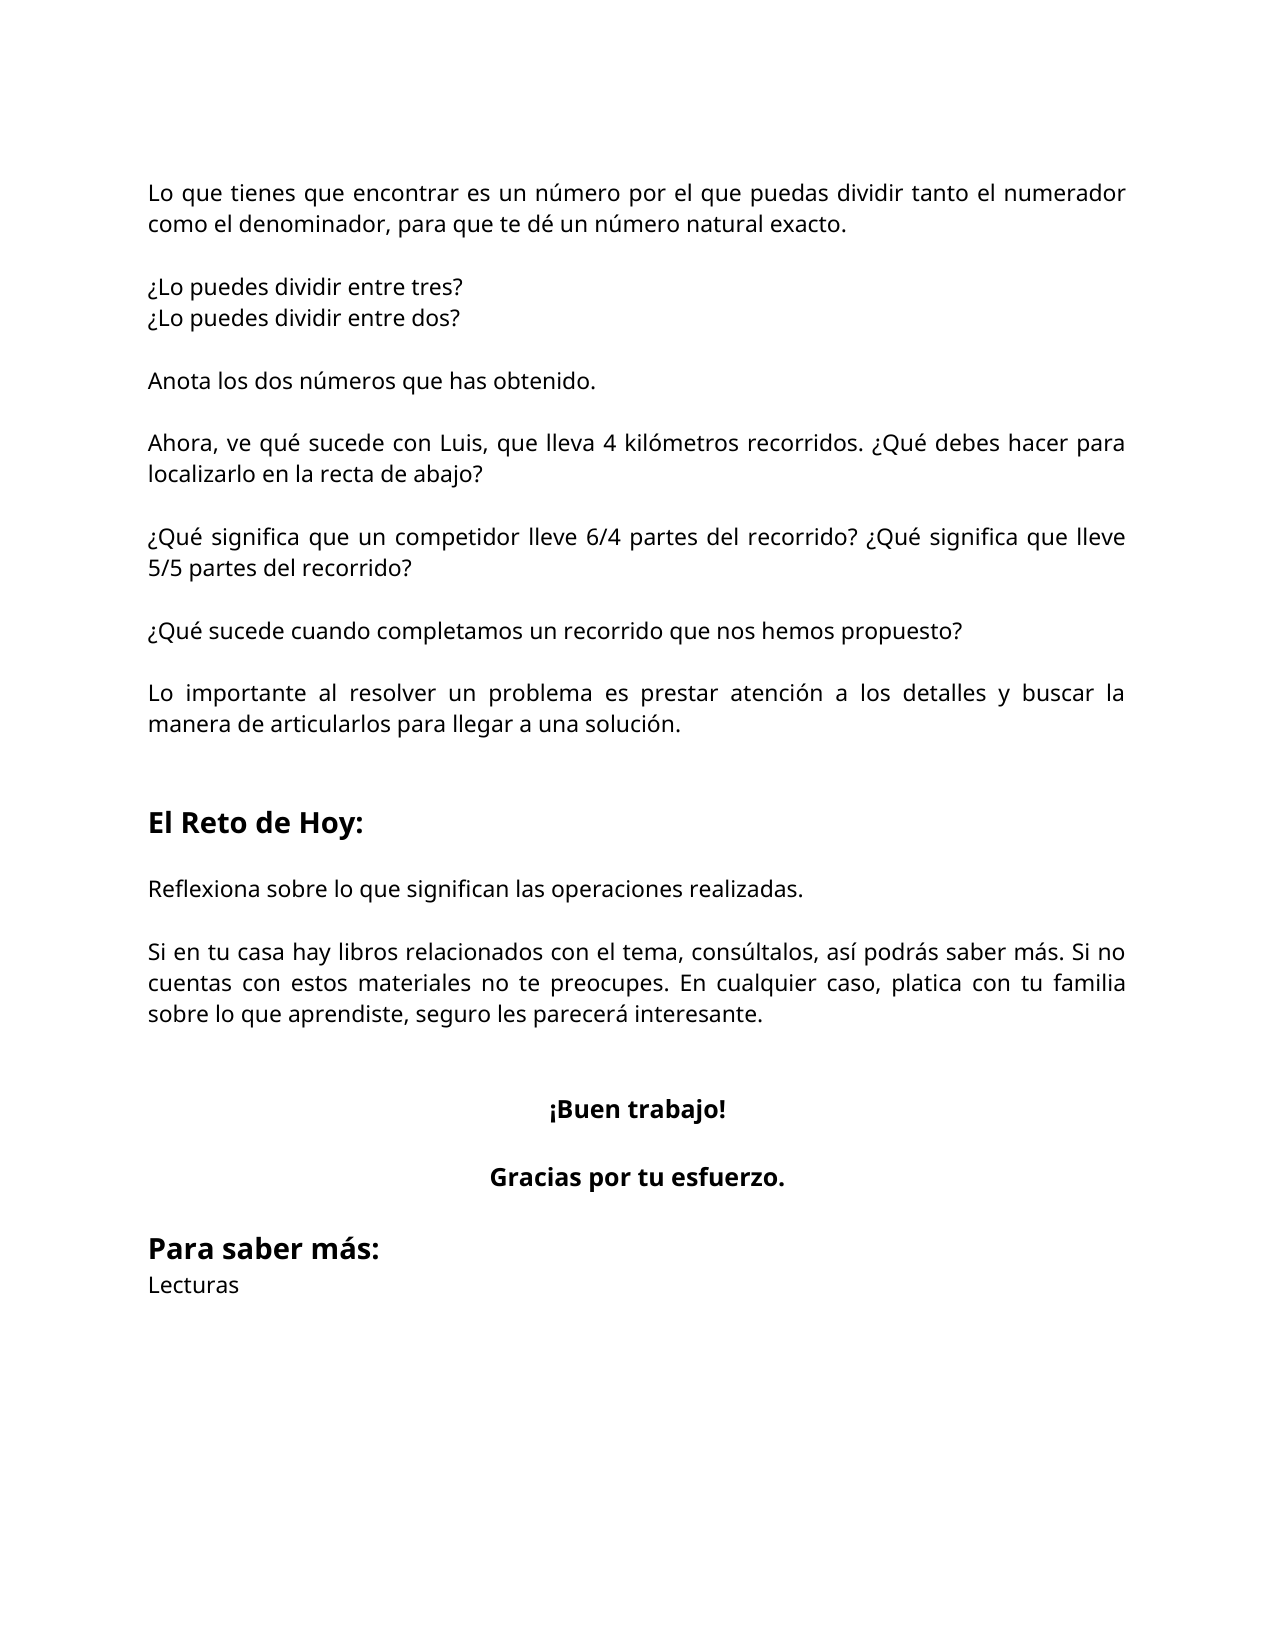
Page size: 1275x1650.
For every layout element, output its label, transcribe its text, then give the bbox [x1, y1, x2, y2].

text ¡Buen trabajo! [148, 1092, 1127, 1126]
text Anota los dos números que has obtenido. [148, 365, 1127, 396]
text ¿Qué sucede cuando completamos un recorrido que nos hemos propuesto? [148, 615, 1127, 646]
text ¿Qué significa que un competidor lleve 6/4 partes del recorrido? ¿Qué significa que lleve 5/5 partes del recorrido? [148, 521, 1127, 583]
text Lo importante al resolver un problema es prestar atención a los detalles y buscar la manera de articularlos para llegar a una solución. [148, 677, 1127, 740]
text Si en tu casa hay libros relacionados con el tema, consúltalos, así podrás saber más. Si no cuentas con estos materiales no te preocupes. En cualquier caso, platica con tu familia sobre lo que aprendiste, seguro les parecerá interesante. [148, 936, 1127, 1029]
text Lecturas [148, 1268, 1127, 1301]
text Lo que tienes que encontrar es un número por el que puedas dividir tanto el numerador como el denominador, para que te dé un número natural exacto. [148, 177, 1127, 240]
text Gracias por tu esfuerzo. [148, 1160, 1127, 1194]
text Ahora, ve qué sucede con Luis, que lleva 4 kilómetros recorridos. ¿Qué debes hacer para localizarlo en la recta de abajo? [148, 427, 1127, 490]
text ¿Lo puedes dividir entre tres? [148, 271, 1127, 302]
text Para saber más: [148, 1228, 1127, 1268]
text El Reto de Hoy: [148, 802, 1127, 842]
text ¿Lo puedes dividir entre dos? [148, 302, 1127, 333]
text Reflexiona sobre lo que significan las operaciones realizadas. [148, 873, 1127, 904]
